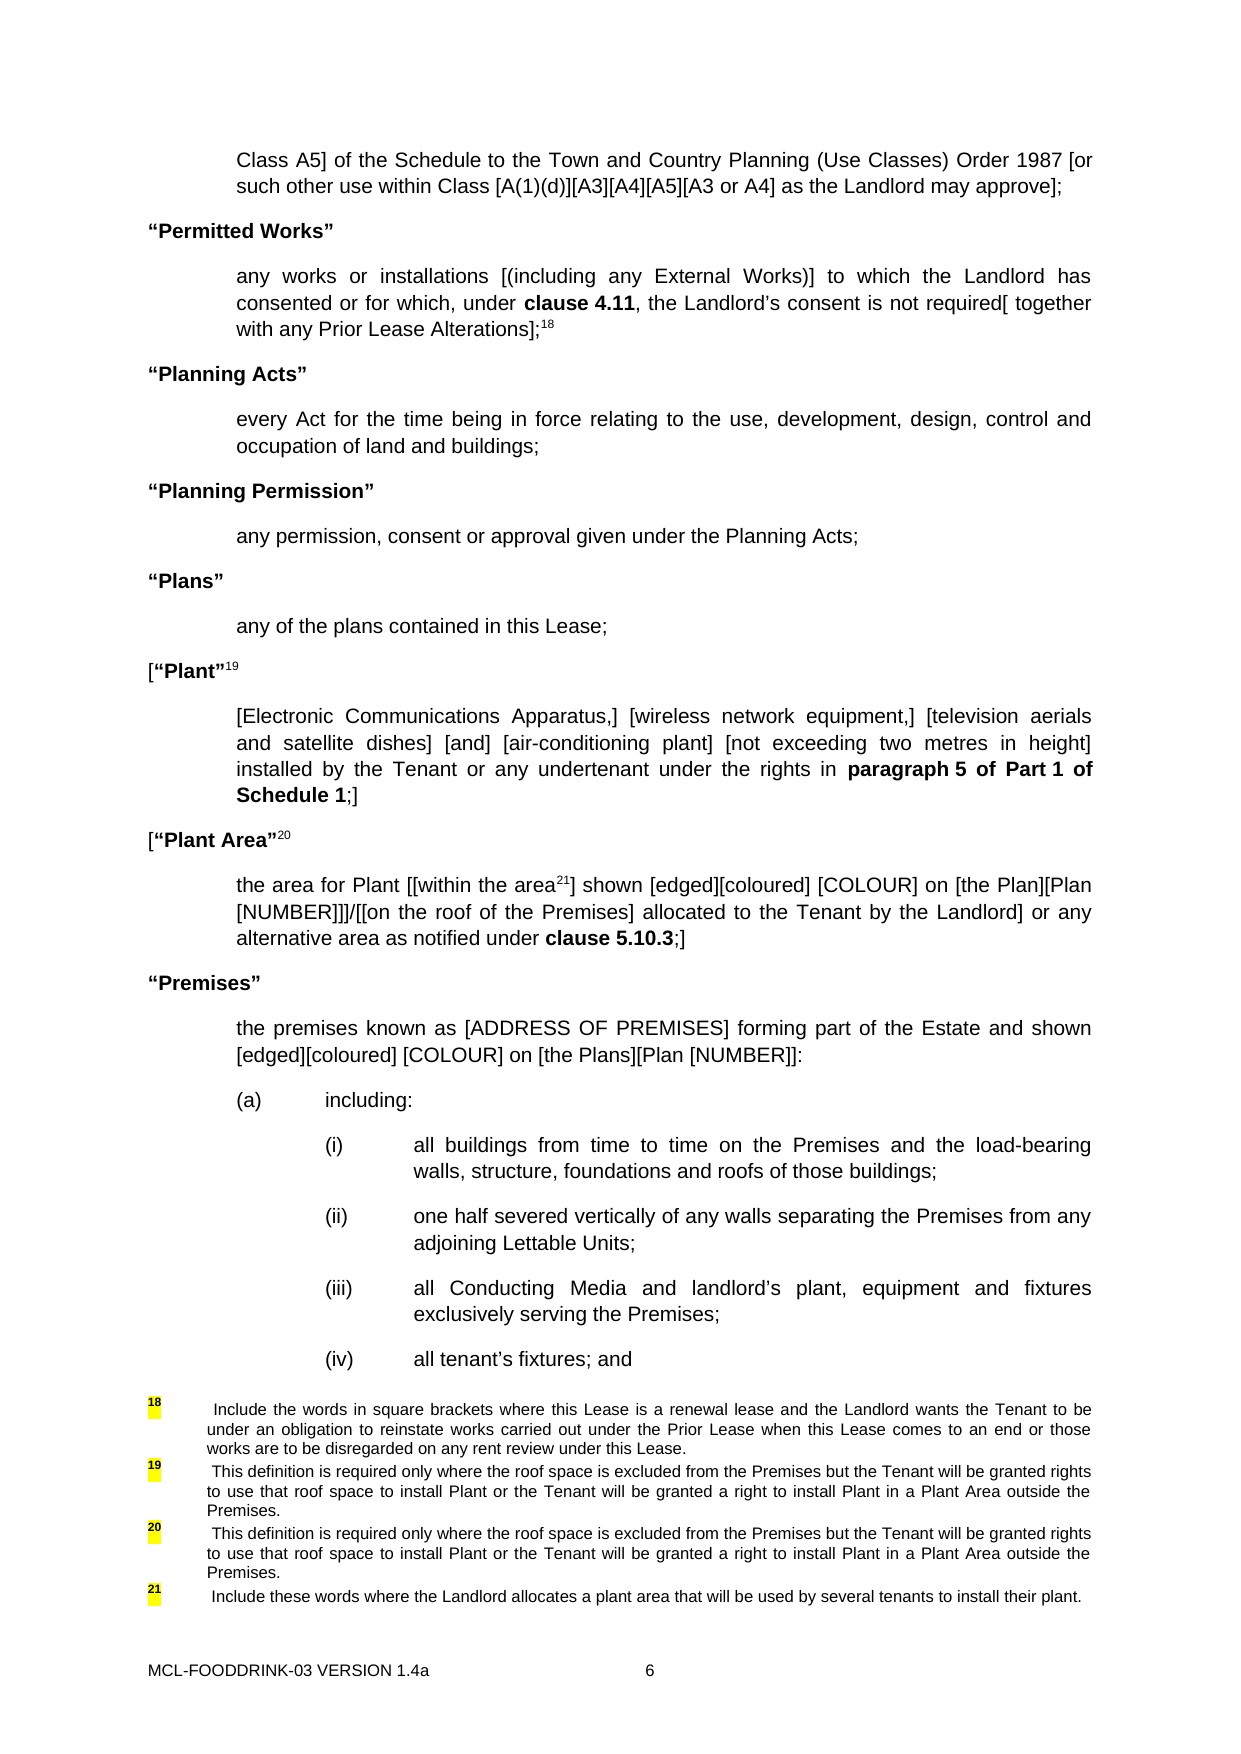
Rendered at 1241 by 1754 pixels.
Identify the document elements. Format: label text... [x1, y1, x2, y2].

text every Act for the time being in force relating to the use, development, design, control and occupation of land and buildings; [236, 407, 1093, 457]
text “Planning Permission” [148, 478, 1093, 502]
text all Conducting Media and landlord’s plant, equipment and fixtures exclusively serving the Premises; [325, 1276, 1093, 1326]
text “Premises” [148, 971, 1093, 995]
text all tenant’s fixtures; and [325, 1347, 1093, 1371]
text any permission, consent or approval given under the Planning Acts; [236, 524, 1093, 548]
text any works or installations [(including any External Works)] to which the Landlord has consented or for which, under clause 4.11, the Landlord’s consent is not required[ together with any Prior Lease Alterations]; [236, 264, 1093, 341]
text any of the plans contained in this Lease; [236, 614, 1093, 638]
list including: [236, 1088, 1093, 1112]
text “Permitted Works” [148, 219, 1093, 243]
text “Planning Acts” [148, 362, 1093, 386]
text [236, 148, 1093, 198]
text the premises known as [ADDRESS OF PREMISES] forming part of the Estate and shown [edged][coloured] [COLOUR] on [the Plans][Plan [NUMBER]]: [236, 1016, 1093, 1067]
text [“Plant” [148, 659, 1093, 683]
text [“Plant Area” [148, 828, 1093, 852]
text all buildings from time to time on the Premises and the load-bearing walls, structure, foundations and roofs of those buildings; [325, 1133, 1093, 1183]
text the area for Plant [[within the area] shown [edged][coloured] [COLOUR] on [the Plan][Plan [NUMBER]]]/[[on the roof of the Premises] allocated to the Tenant by the Landlord] or any alternative area as notified under clause 5.10.3;] [236, 873, 1093, 950]
text [Electronic Communications Apparatus,] [wireless network equipment,] [television aerials and satellite dishes] [and] [air-conditioning plant] [not exceeding two metres in height] installed by the Tenant or any undertenant under the rights in paragraph 5 of Part 1 of Schedule 1;] [236, 704, 1093, 807]
text “Plans” [148, 569, 1093, 593]
text one half severed vertically of any walls separating the Premises from any adjoining Lettable Units; [325, 1204, 1093, 1254]
